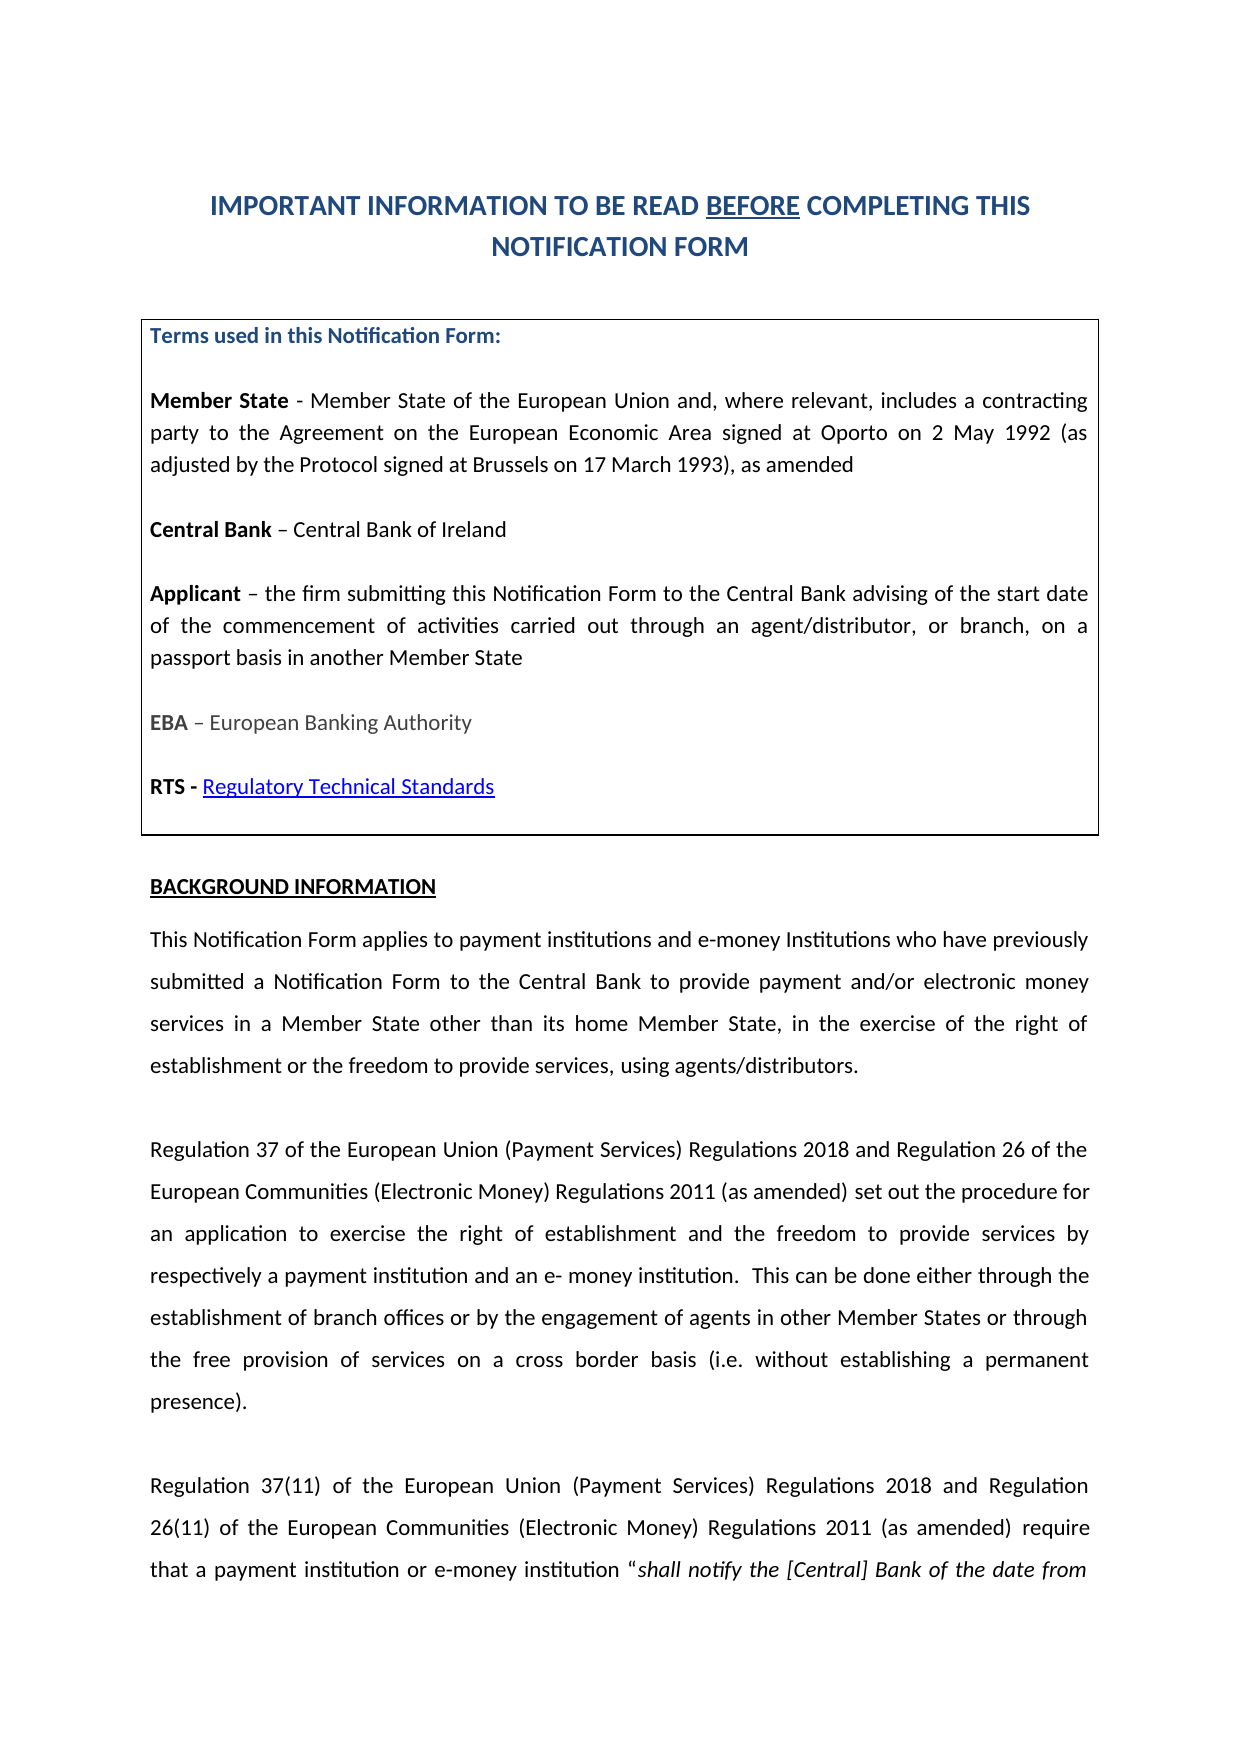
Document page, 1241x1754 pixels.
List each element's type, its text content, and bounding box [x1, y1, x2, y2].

text IMPORTANT INFORMATION TO BE READ BEFORE COMPLETING THIS NOTIFICATION FORM [150, 187, 1090, 263]
text RTS - Regulatory Technical Standards [142, 769, 1098, 800]
text This Notification Form applies to payment institutions and e-money Institutions who have previously submitted a Notification Form to the Central Bank to provide payment and/or electronic money services in a Member State other than its home Member State, in the exercise of the right of establishment or the freedom to provide services, using agents/distributors. [150, 925, 1090, 1079]
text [150, 1471, 1090, 1583]
text Terms used in this Notification Form: [142, 320, 1098, 350]
text BACKGROUND INFORMATION [150, 872, 1090, 900]
text Member State - Member State of the European Union and, where relevant, includes a contracting party to the Agreement on the European Economic Area signed at Oporto on 2 May 1992 (as adjusted by the Protocol signed at Brussels on 17 March 1993), as amended [142, 383, 1098, 478]
text Regulation 37 of the European Union (Payment Services) Regulations 2018 and Regulation 26 of the European Communities (Electronic Money) Regulations 2011 (as amended) set out the procedure for an application to exercise the right of establishment and the freedom to provide services by respectively a payment institution and an e- money institution. This can be done either through the establishment of branch offices or by the engagement of agents in other Member States or through the free provision of services on a cross border basis (i.e. without establishing a permanent presence). [150, 1135, 1090, 1415]
text Central Bank – Central Bank of Ireland [142, 512, 1098, 543]
text EBA – European Banking Authority [142, 705, 1098, 736]
text Applicant – the firm submitting this Notification Form to the Central Bank advising of the start date of the commencement of activities carried out through an agent/distributor, or branch, on a passport basis in another Member State [142, 576, 1098, 672]
